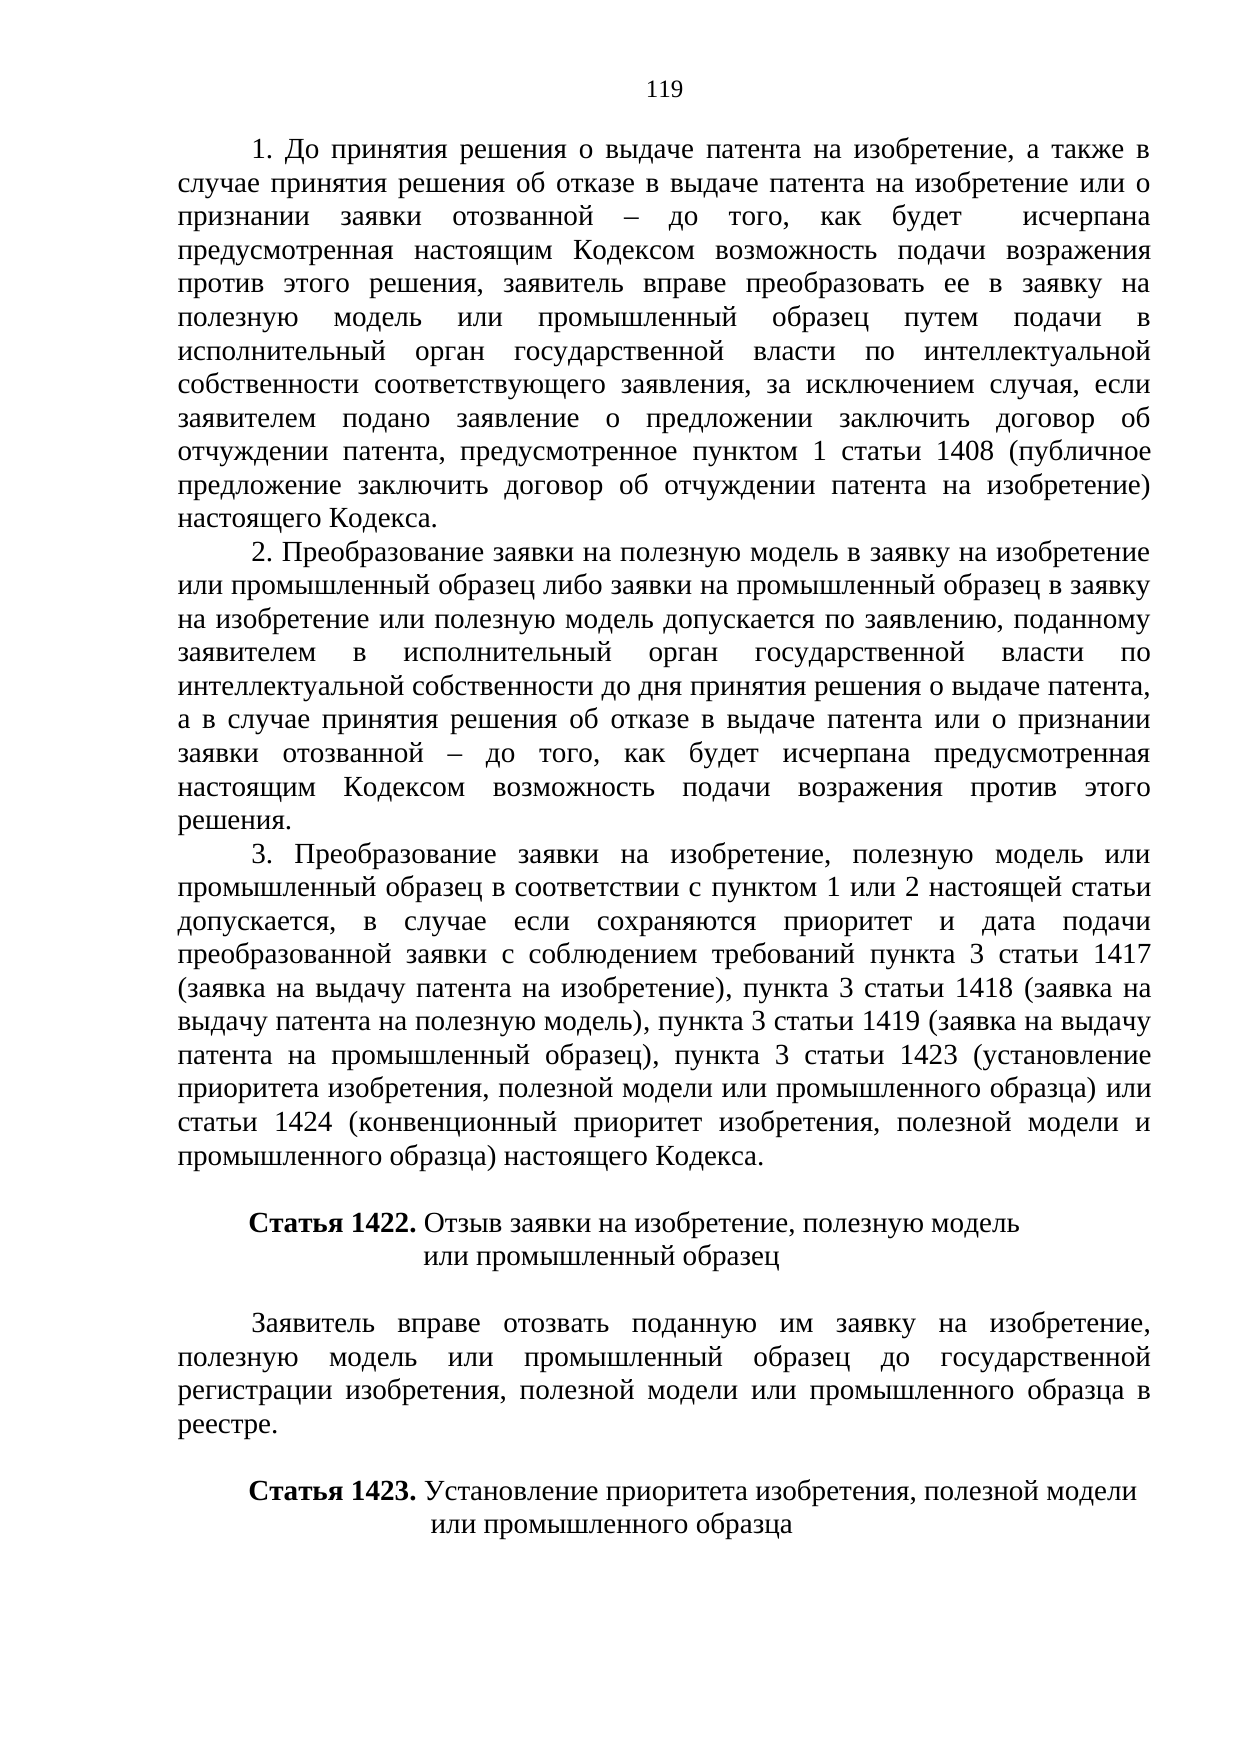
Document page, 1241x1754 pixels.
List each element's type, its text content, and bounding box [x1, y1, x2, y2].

text или промышленного образца [177, 1507, 1152, 1540]
text Заявитель вправе отозвать поданную им заявку на изобретение, полезную модель или промышленный образец до государственной регистрации изобретения, полезной модели или промышленного образца в реестре. [177, 1305, 1152, 1439]
text Статья 1422. Отзыв заявки на изобретение, полезную модель [177, 1205, 1152, 1238]
text 3. Преобразование заявки на изобретение, полезную модель или промышленный образец в соответствии с пунктом 1 или 2 настоящей статьи допускается, в случае если сохраняются приоритет и дата подачи преобразованной заявки с соблюдением требований пункта 3 статьи 1417 (заявка на выдачу патента на изобретение), пункта 3 статьи 1418 (заявка на выдачу патента на полезную модель), пункта 3 статьи 1419 (заявка на выдачу патента на промышленный образец), пункта 3 статьи 1423 (установление приоритета изобретения, полезной модели или промышленного образца) или статьи 1424 (конвенционный приоритет изобретения, полезной модели и промышленного образца) настоящего Кодекса. [177, 836, 1152, 1171]
text 1. До принятия решения о выдаче патента на изобретение, а также в случае принятия решения об отказе в выдаче патента на изобретение или о признании заявки отозванной – до того, как будет исчерпана предусмотренная настоящим Кодексом возможность подачи возражения против этого решения, заявитель вправе преобразовать ее в заявку на полезную модель или промышленный образец путем подачи в исполнительный орган государственной власти по интеллектуальной собственности соответствующего заявления, за исключением случая, если заявителем подано заявление о предложении заключить договор об отчуждении патента, предусмотренное пунктом 1 статьи 1408 (публичное предложение заключить договор об отчуждении патента на изобретение) настоящего Кодекса. [177, 131, 1152, 534]
text Статья 1423. Установление приоритета изобретения, полезной модели [177, 1473, 1152, 1507]
text 2. Преобразование заявки на полезную модель в заявку на изобретение или промышленный образец либо заявки на промышленный образец в заявку на изобретение или полезную модель допускается по заявлению, поданному заявителем в исполнительный орган государственной власти по интеллектуальной собственности до дня принятия решения о выдаче патента, а в случае принятия решения об отказе в выдаче патента или о признании заявки отозванной – до того, как будет исчерпана предусмотренная настоящим Кодексом возможность подачи возражения против этого решения. [177, 534, 1152, 836]
text или промышленный образец [177, 1238, 1152, 1272]
